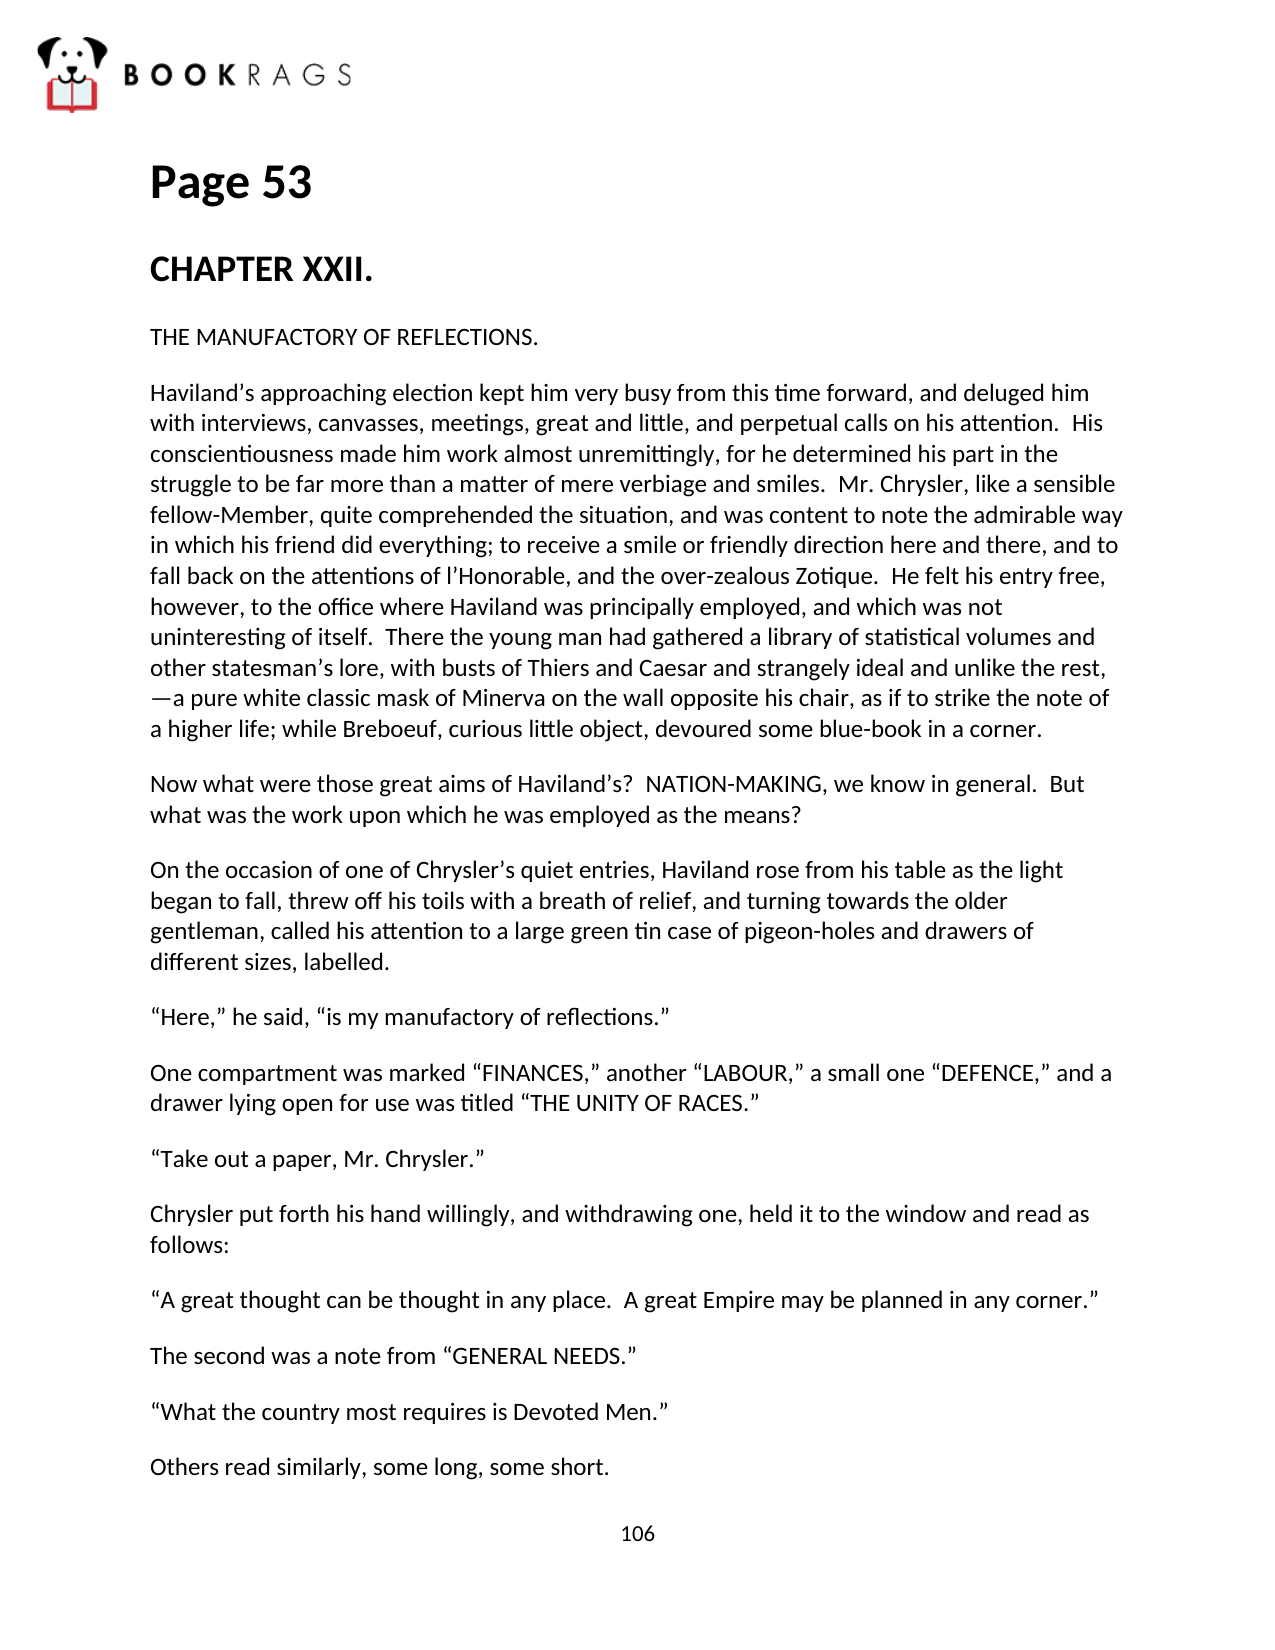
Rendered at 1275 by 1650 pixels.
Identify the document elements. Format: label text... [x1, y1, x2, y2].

text “A great thought can be thought in any place. A great Empire may be planned in any corner.” [150, 1284, 1125, 1315]
text “Here,” he said, “is my manufactory of reflections.” [150, 1001, 1125, 1032]
text Haviland’s approaching election kept him very busy from this time forward, and deluged him with interviews, canvasses, meetings, great and little, and perpetual calls on his attention. His conscientiousness made him work almost unremittingly, for he determined his part in the struggle to be far more than a matter of mere verbiage and smiles. Mr. Chrysler, like a sensible fellow-Member, quite comprehended the situation, and was content to note the admirable way in which his friend did everything; to receive a smile or friendly direction here and there, and to fall back on the attentions of l’Honorable, and the over-zealous Zotique. He felt his entry free, however, to the office where Haviland was principally employed, and which was not uninteresting of itself. There the young man had gathered a library of statistical volumes and other statesman’s lore, with busts of Thiers and Caesar and strangely ideal and unlike the rest,—­a pure white classic mask of Minerva on the wall opposite his chair, as if to strike the note of a higher life; while Breboeuf, curious little object, devoured some blue-book in a corner. [150, 377, 1125, 743]
text The second was a note from “GENERAL NEEDS.” [150, 1340, 1125, 1371]
text On the occasion of one of Chrysler’s quiet entries, Haviland rose from his table as the light began to fall, threw off his toils with a breath of relief, and turning towards the older gentleman, called his attention to a large green tin case of pigeon-holes and drawers of different sizes, labelled. [150, 854, 1125, 976]
text CHAPTER XXII. [150, 244, 1125, 290]
text Others read similarly, some long, some short. [150, 1451, 1125, 1482]
text “Take out a paper, Mr. Chrysler.” [150, 1143, 1125, 1173]
text Chrysler put forth his hand willingly, and withdrawing one, held it to the window and read as follows: [150, 1198, 1125, 1259]
text Now what were those great aims of Haviland’s? NATION-MAKING, we know in general. But what was the work upon which he was employed as the means? [150, 768, 1125, 829]
picture [37, 37, 351, 113]
text One compartment was marked “FINANCES,” another “LABOUR,” a small one “DEFENCE,” and a drawer lying open for use was titled “THE UNITY OF RACES.” [150, 1057, 1125, 1118]
text THE MANUFACTORY OF REFLECTIONS. [150, 322, 1125, 352]
text Page 53 [150, 150, 1125, 211]
text “What the country most requires is Devoted Men.” [150, 1396, 1125, 1426]
